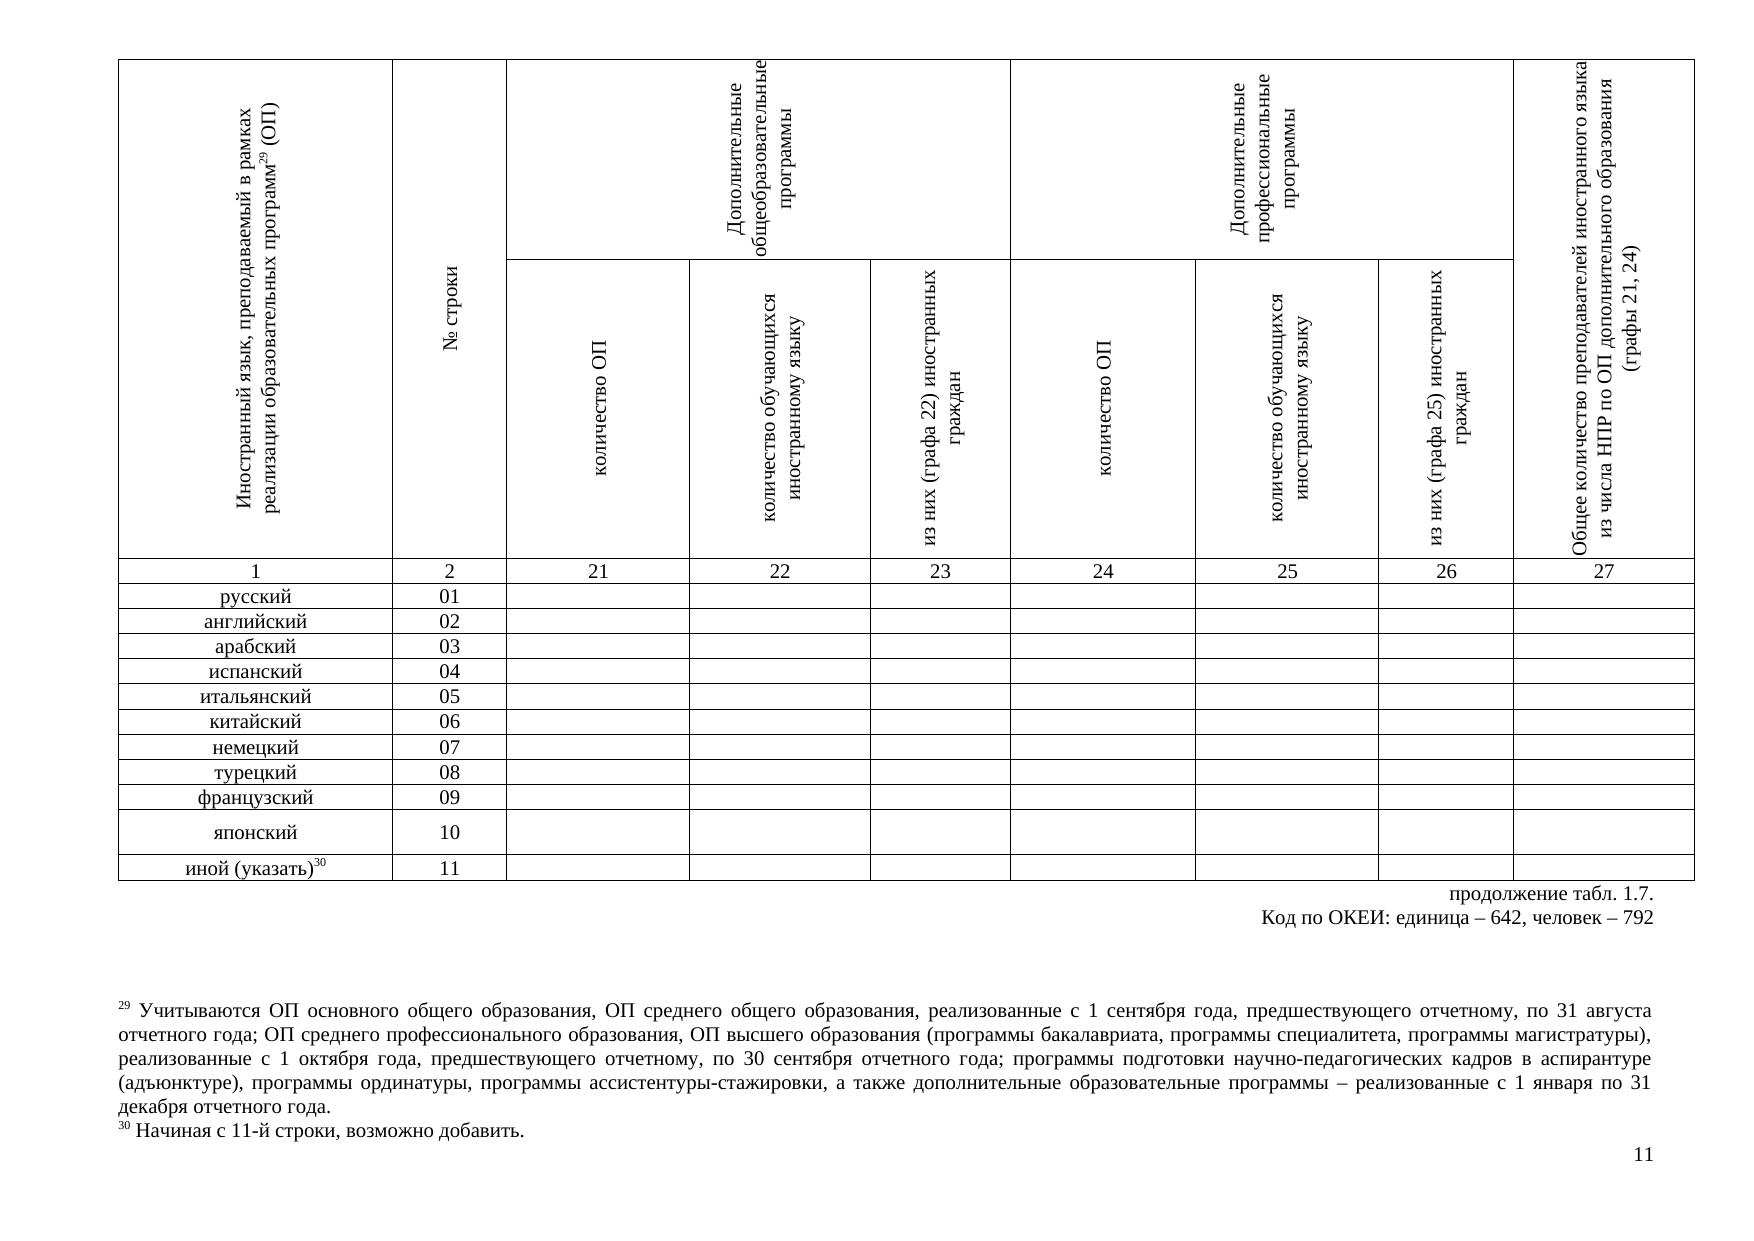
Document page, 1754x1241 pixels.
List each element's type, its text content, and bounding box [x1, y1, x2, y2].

table_cell 26 [1379, 559, 1513, 583]
table_cell 21 [507, 559, 689, 583]
table_cell [1379, 609, 1513, 633]
table_cell английский [119, 609, 392, 633]
table_cell 2 [393, 559, 506, 583]
table_cell 07 [393, 735, 506, 759]
table_cell 24 [1011, 559, 1195, 583]
table_cell испанский [119, 659, 392, 683]
table_cell [507, 584, 689, 608]
table_cell [690, 634, 870, 658]
text продолжение табл. 1.7. [118, 881, 1654, 904]
table_cell [690, 735, 870, 759]
table_cell [1514, 810, 1694, 854]
table_cell [1379, 810, 1513, 854]
table_cell [1196, 609, 1378, 633]
table_cell 10 [393, 810, 506, 854]
table_cell [871, 855, 1010, 879]
table_cell [1514, 785, 1694, 809]
table_cell [690, 609, 870, 633]
table_cell итальянский [119, 684, 392, 708]
table_cell [1514, 609, 1694, 633]
table_cell [507, 710, 689, 733]
table_header Дополнительные общеобразовательные программы [507, 60, 1010, 258]
table_cell [507, 785, 689, 809]
table_cell [1196, 710, 1378, 733]
table_cell 1 [119, 559, 392, 583]
table_cell [1196, 735, 1378, 759]
table_cell [1379, 855, 1513, 879]
table_cell [1011, 659, 1195, 683]
table_cell [690, 760, 870, 784]
table_cell [1011, 735, 1195, 759]
table_cell количество ОП [507, 260, 689, 558]
table_cell 22 [690, 559, 870, 583]
table_cell [1011, 684, 1195, 708]
table_cell [1196, 760, 1378, 784]
table_cell [1011, 785, 1195, 809]
table_cell [1514, 855, 1694, 879]
table_cell [1379, 760, 1513, 784]
table_cell [1011, 710, 1195, 733]
table_cell [1514, 735, 1694, 759]
table_cell [507, 810, 689, 854]
table_cell 08 [393, 760, 506, 784]
table_cell [507, 609, 689, 633]
table_cell 03 [393, 634, 506, 658]
table_cell [871, 785, 1010, 809]
table_cell [1196, 634, 1378, 658]
table_cell [1196, 684, 1378, 708]
table_cell турецкий [119, 760, 392, 784]
table_cell [1379, 584, 1513, 608]
table_cell 09 [393, 785, 506, 809]
table_cell [871, 584, 1010, 608]
table_cell [690, 855, 870, 879]
table_cell [1011, 855, 1195, 879]
table_cell [1196, 810, 1378, 854]
table_cell [1379, 634, 1513, 658]
table_cell [871, 810, 1010, 854]
table_cell [871, 634, 1010, 658]
table_cell [1379, 735, 1513, 759]
table_cell [690, 584, 870, 608]
table_cell [1379, 659, 1513, 683]
table_cell [690, 659, 870, 683]
table_cell [507, 855, 689, 879]
table_cell иной (указать) [119, 855, 392, 879]
table_cell [1011, 609, 1195, 633]
table_cell количество обучающихся иностранному языку [1196, 260, 1378, 558]
table_cell 05 [393, 684, 506, 708]
table_cell из них (графа 22) иностранных граждан [871, 260, 1010, 558]
table_cell [1011, 584, 1195, 608]
table_cell [690, 785, 870, 809]
table_cell [1011, 760, 1195, 784]
table_cell арабский [119, 634, 392, 658]
table_cell [1379, 785, 1513, 809]
table_cell [507, 735, 689, 759]
table_cell [690, 810, 870, 854]
table_header Общее количество преподавателей иностранного языка из числа НПР по ОП дополнительного образования (графы 21, 24) [1514, 60, 1694, 558]
table_cell [507, 659, 689, 683]
table_cell [1196, 855, 1378, 879]
table_header Дополнительные профессиональные программы [1011, 60, 1513, 258]
table_cell [507, 634, 689, 658]
table_cell [690, 710, 870, 733]
table_header Иностранный язык, преподаваемый в рамках реализации образовательных программ (ОП) [119, 60, 392, 558]
table_cell [507, 684, 689, 708]
table_cell количество ОП [1011, 260, 1195, 558]
table_cell японский [119, 810, 392, 854]
table_cell [1379, 684, 1513, 708]
table_cell 27 [1514, 559, 1694, 583]
table_cell [871, 609, 1010, 633]
table_cell [871, 735, 1010, 759]
table_cell [507, 760, 689, 784]
table_cell [1514, 584, 1694, 608]
table_cell количество обучающихся иностранному языку [690, 260, 870, 558]
table_header № строки [393, 60, 506, 558]
table_cell китайский [119, 710, 392, 733]
table_cell [690, 684, 870, 708]
table_cell [1011, 810, 1195, 854]
text Код по ОКЕИ: единица – 642, человек – 792 [118, 904, 1654, 929]
table_cell 01 [393, 584, 506, 608]
table_cell 02 [393, 609, 506, 633]
table_cell [871, 710, 1010, 733]
table_cell 11 [393, 855, 506, 879]
table_cell [1379, 710, 1513, 733]
table_cell 25 [1196, 559, 1378, 583]
table_cell [871, 684, 1010, 708]
table_cell [871, 659, 1010, 683]
table_cell [1514, 760, 1694, 784]
table_cell 23 [871, 559, 1010, 583]
table_cell французский [119, 785, 392, 809]
table_cell [871, 760, 1010, 784]
table_cell из них (графа 25) иностранных граждан [1379, 260, 1513, 558]
table_cell [1514, 659, 1694, 683]
table_cell [1514, 684, 1694, 708]
table_cell [1196, 584, 1378, 608]
table_cell [1011, 634, 1195, 658]
table_cell [1514, 634, 1694, 658]
table_cell немецкий [119, 735, 392, 759]
table_cell [1196, 659, 1378, 683]
table_cell 04 [393, 659, 506, 683]
table_cell [1196, 785, 1378, 809]
table_cell 06 [393, 710, 506, 733]
table_cell [1514, 710, 1694, 733]
table_cell русский [119, 584, 392, 608]
